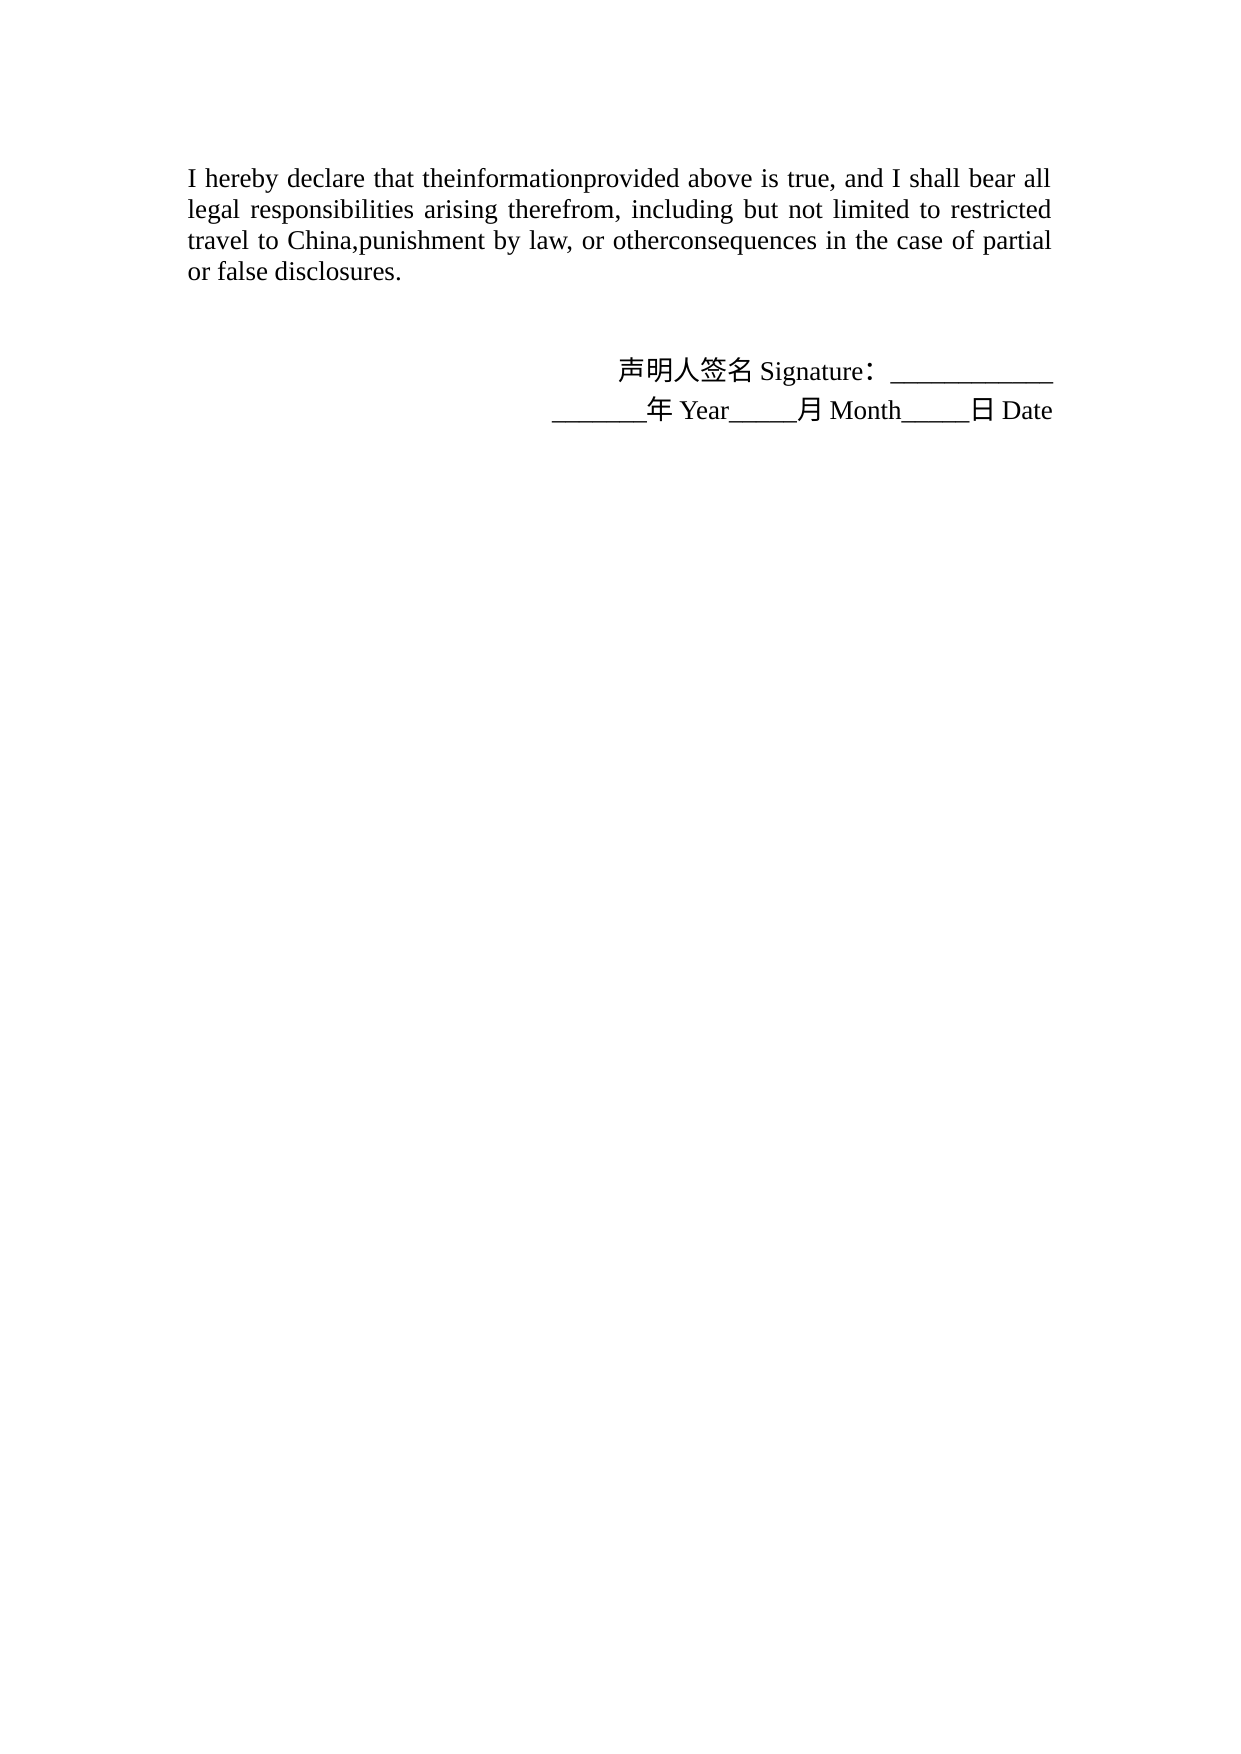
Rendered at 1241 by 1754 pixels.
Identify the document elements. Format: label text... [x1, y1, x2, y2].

text I hereby declare that theinformationprovided above is true, and I shall bear all legal responsibilities arising therefrom, including but not limited to restricted travel to China,punishment by law, or otherconsequences in the case of partial or false disclosures. [187, 162, 1053, 287]
text _______年Year_____月Month_____日Date [187, 388, 1053, 427]
text 声明人签名Signature：____________ [187, 349, 1053, 388]
